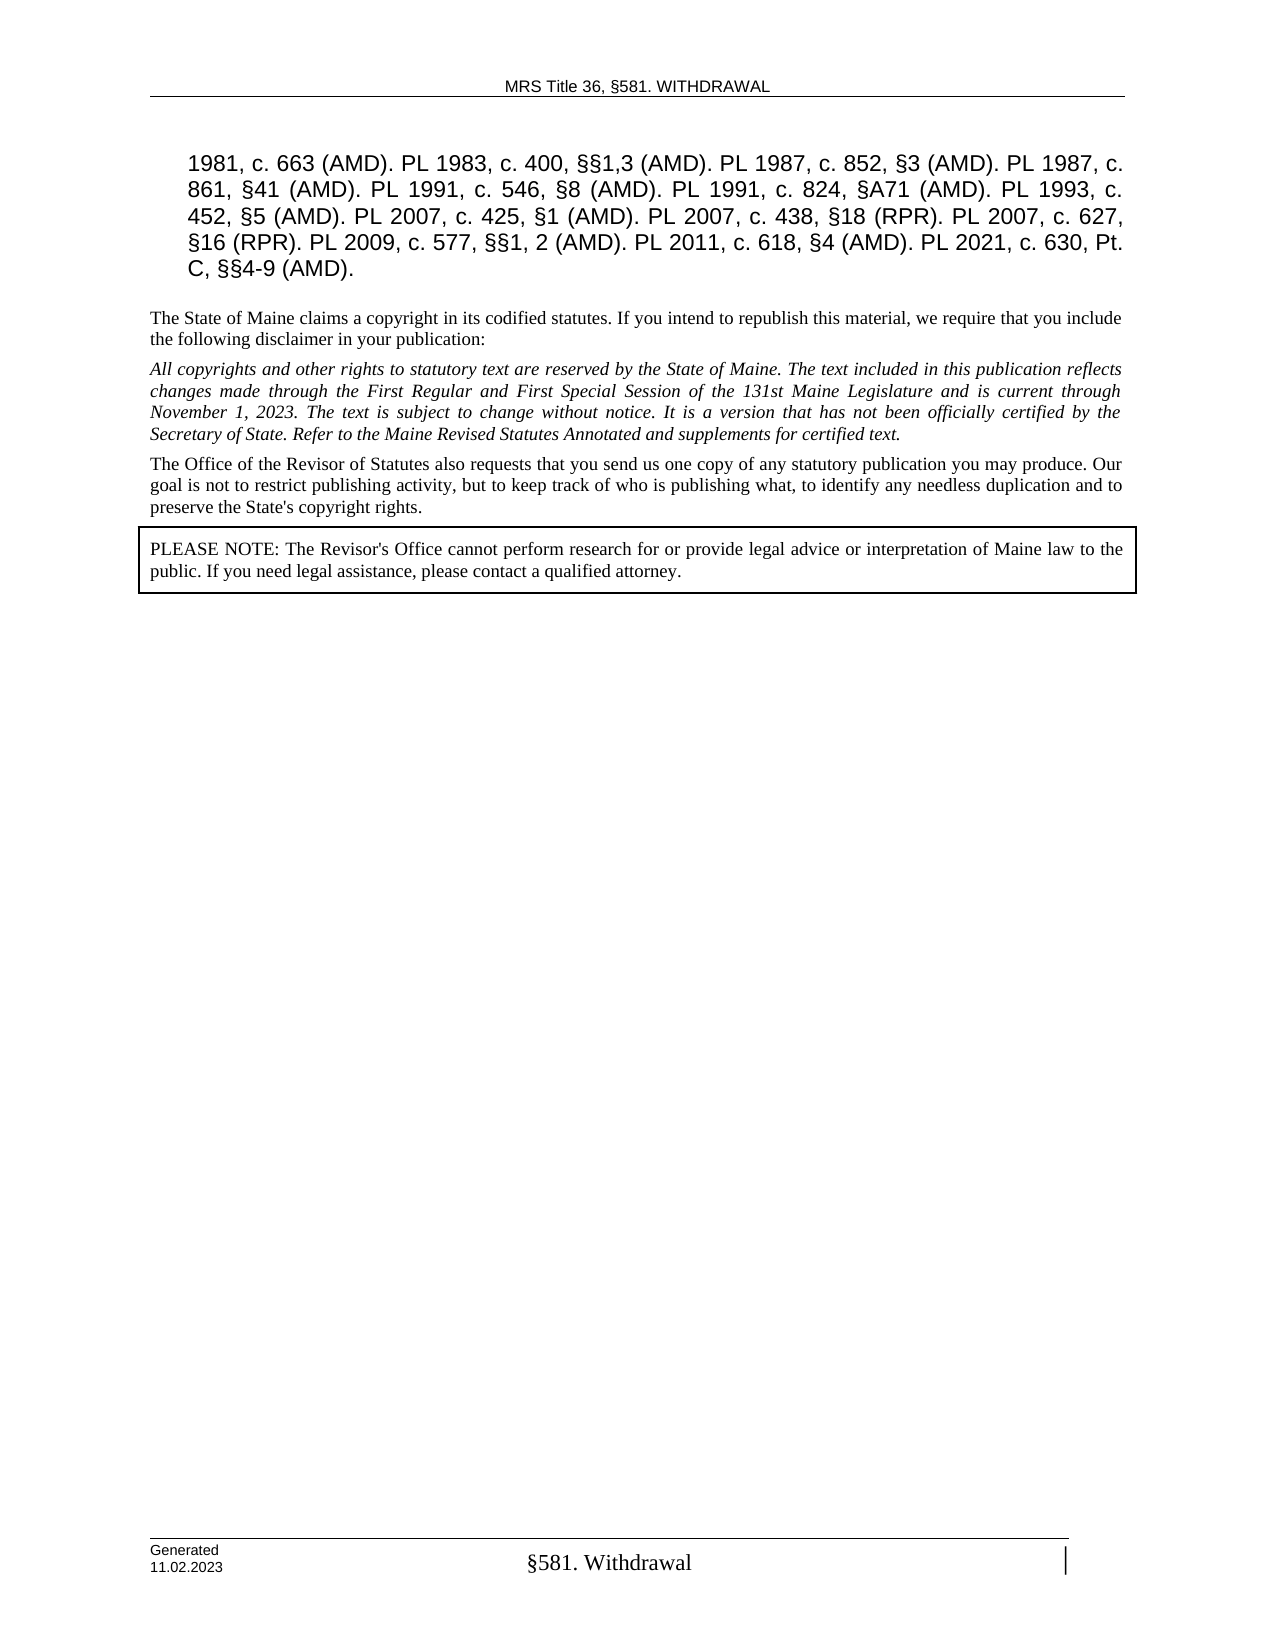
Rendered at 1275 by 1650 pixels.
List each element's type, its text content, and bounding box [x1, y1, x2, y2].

text The State of Maine claims a copyright in its codified statutes. If you intend to republish this material, we require that you include the following disclaimer in your publication: [150, 307, 1125, 350]
text PLEASE NOTE: The Revisor's Office cannot perform research for or provide legal advice or interpretation of Maine law to the public. If you need legal assistance, please contact a qualified attorney. [140, 528, 1135, 592]
text All copyrights and other rights to statutory text are reserved by the State of Maine. The text included in this publication reflects changes made through the First Regular and First Special Session of the 131st Maine Legislature and is current through November 1, 2023 . The text is subject to change without notice. It is a version that has not been officially certified by the Secretary of State. Refer to the Maine Revised Statutes Annotated and supplements for certified text. [150, 358, 1125, 444]
text The Office of the Revisor of Statutes also requests that you send us one copy of any statutory publication you may produce. Our goal is not to restrict publishing activity, but to keep track of who is publishing what, to identify any needless duplication and to preserve the State's copyright rights. [150, 453, 1125, 517]
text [187, 150, 1125, 282]
